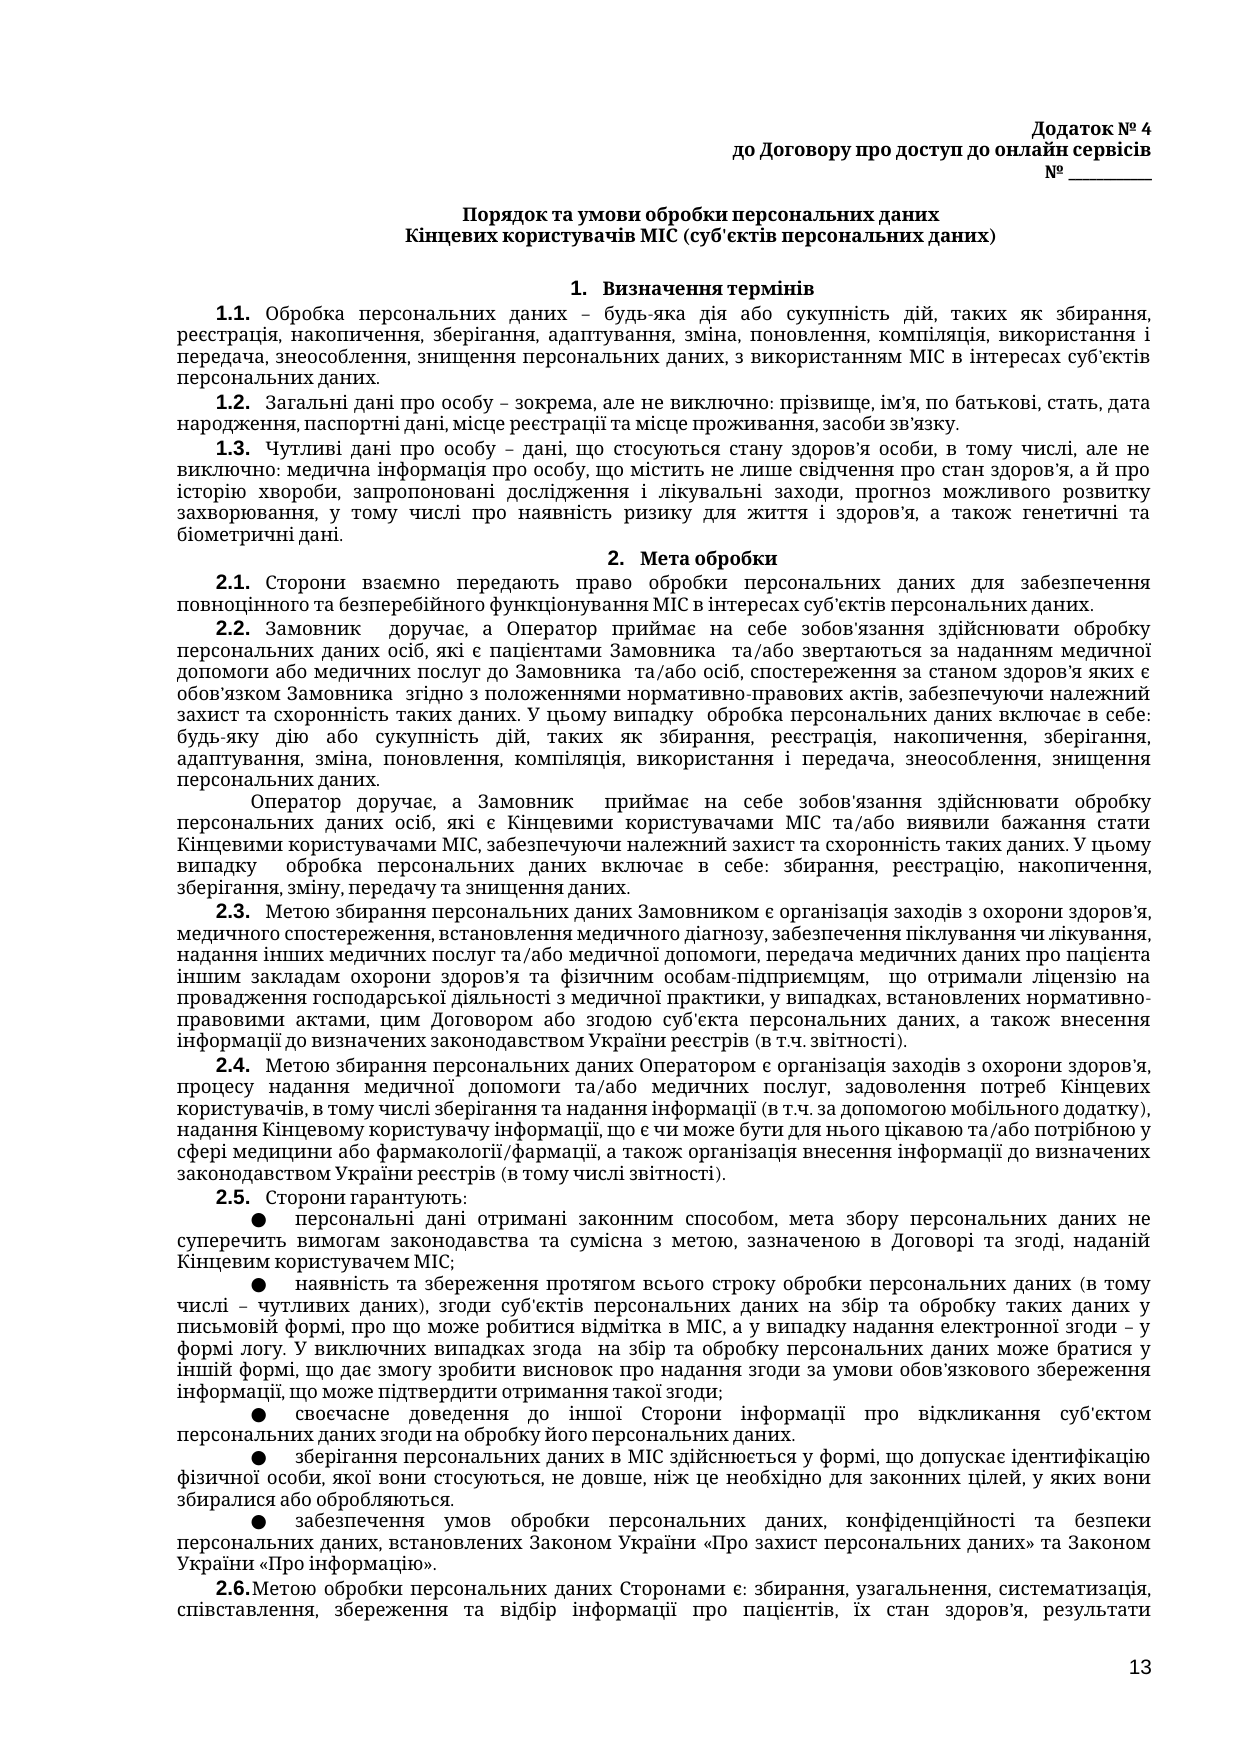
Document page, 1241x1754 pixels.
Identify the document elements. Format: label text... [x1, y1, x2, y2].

list Метою збирання персональних даних Замовником є організація заходів з охорони здоров’я, медичного спостереження, встановлення медичного діагнозу, забезпечення піклування чи лікування, надання інших медичних послуг та/або медичної допомоги, передача медичних даних про пацієнта іншим закладам охорони здоров’я та фізичним особам-підприємцям, що отримали ліцензію на провадження господарської діяльності з медичної практики, у випадках, встановлених нормативно-правовими актами, цим Договором або згодою суб'єкта персональних даних, а також внесення інформації до визначених законодавством України реєстрів (в т.ч. звітності). [177, 899, 1152, 1053]
list персональні дані отримані законним способом, мета збору персональних даних не суперечить вимогам законодавства та сумісна з метою, зазначеною в Договорі та згоді, наданій Кінцевим користувачем МІС; [177, 1209, 1152, 1274]
text Оператор доручає, а Замовник приймає на себе зобов'язання здійснювати обробку персональних даних осіб, які є Кінцевими користувачами МІС та/або виявили бажання стати Кінцевими користувачами МІС, забезпечуючи належний захист та схоронність таких даних. У цьому випадку обробка персональних даних включає в себе: збирання, реєстрацію, накопичення, зберігання, зміну, передачу та знищення даних. [177, 791, 1152, 899]
text № ____________ [177, 161, 1152, 183]
text Додаток № 4 [177, 118, 1152, 140]
list Чутливі дані про особу – дані, що стосуються стану здоров’я особи, в тому числі, але не виключно: медична інформація про особу, що містить не лише свідчення про стан здоров’я, а й про історію хвороби, запропоновані дослідження і лікувальні заходи, прогноз можливого розвитку захворювання, у тому числі про наявність ризику для життя і здоров’я, а також генетичні та біометричні дані. [177, 435, 1152, 546]
list Сторони гарантують: [177, 1185, 1152, 1209]
list забезпечення умов обробки персональних даних, конфіденційності та безпеки персональних даних, встановлених Законом України «Про захист персональних даних» та Законом України «Про інформацію». [177, 1511, 1152, 1576]
list наявність та збереження протягом всього строку обробки персональних даних (в тому числі – чутливих даних), згоди суб'єктів персональних даних на збір та обробку таких даних у письмовій формі, про що може робитися відмітка в МІС, а у випадку надання електронної згоди – у формі логу. У виключних випадках згода на збір та обробку персональних даних може братися у іншій формі, що дає змогу зробити висновок про надання згоди за умови обов’язкового збереження інформації, що може підтвердити отримання такої згоди; [177, 1274, 1152, 1403]
list зберігання персональних даних в МІС здійснюється у формі, що допускає ідентифікацію фізичної особи, якої вони стосуються, не довше, ніж це необхідно для законних цілей, у яких вони збиралися або обробляються. [177, 1446, 1152, 1511]
list Визначення термінів [177, 276, 1152, 301]
list своєчасне доведення до іншої Сторони інформації про відкликання суб'єктом персональних даних згоди на обробку його персональних даних. [177, 1403, 1152, 1446]
list Метою збирання персональних даних Оператором є організація заходів з охорони здоров’я, процесу надання медичної допомоги та/або медичних послуг, задоволення потреб Кінцевих користувачів, в тому числі зберігання та надання інформації (в т.ч. за допомогою мобільного додатку), надання Кінцевому користувачу інформації, що є чи може бути для нього цікавою та/або потрібною у сфері медицини або фармакології/фармації, а також організація внесення інформації до визначених законодавством України реєстрів (в тому числі звітності). [177, 1053, 1152, 1185]
text до Договору про доступ до онлайн сервісів [177, 140, 1152, 161]
list Замовник доручає, а Оператор приймає на себе зобов'язання здійснювати обробку персональних даних осіб, які є пацієнтами Замовника та/або звертаються за наданням медичної допомоги або медичних послуг до Замовника та/або осіб, спостереження за станом здоров’я яких є обов’язком Замовника згідно з положеннями нормативно-правових актів, забезпечуючи належний захист та схоронність таких даних. У цьому випадку обробка персональних даних включає в себе: будь-яку дію або сукупність дій, таких як збирання, реєстрація, накопичення, зберігання, адаптування, зміна, поновлення, компіляція, використання і передача, знеособлення, знищення персональних даних. [177, 616, 1152, 791]
text Кінцевих користувачів МІС (суб'єктів персональних даних) [177, 226, 1152, 247]
list Загальні дані про особу – зокрема, але не виключно: прізвище, ім’я, по батькові, стать, дата народження, паспортні дані, місце реєстрації та місце проживання, засоби зв’язку. [177, 389, 1152, 435]
list Мета обробки [177, 546, 1152, 570]
list Обробка персональних даних – будь-яка дія або сукупність дій, таких як збирання, реєстрація, накопичення, зберігання, адаптування, зміна, поновлення, компіляція, використання і передача, знеособлення, знищення персональних даних, з використанням МІС в інтересах суб’єктів персональних даних. [177, 301, 1152, 389]
list Сторони взаємно передають право обробки персональних даних для забезпечення повноцінного та безперебійного функціонування МІС в інтересах суб’єктів персональних даних. [177, 570, 1152, 616]
text Порядок та умови обробки персональних даних [177, 204, 1152, 226]
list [177, 1576, 1152, 1621]
